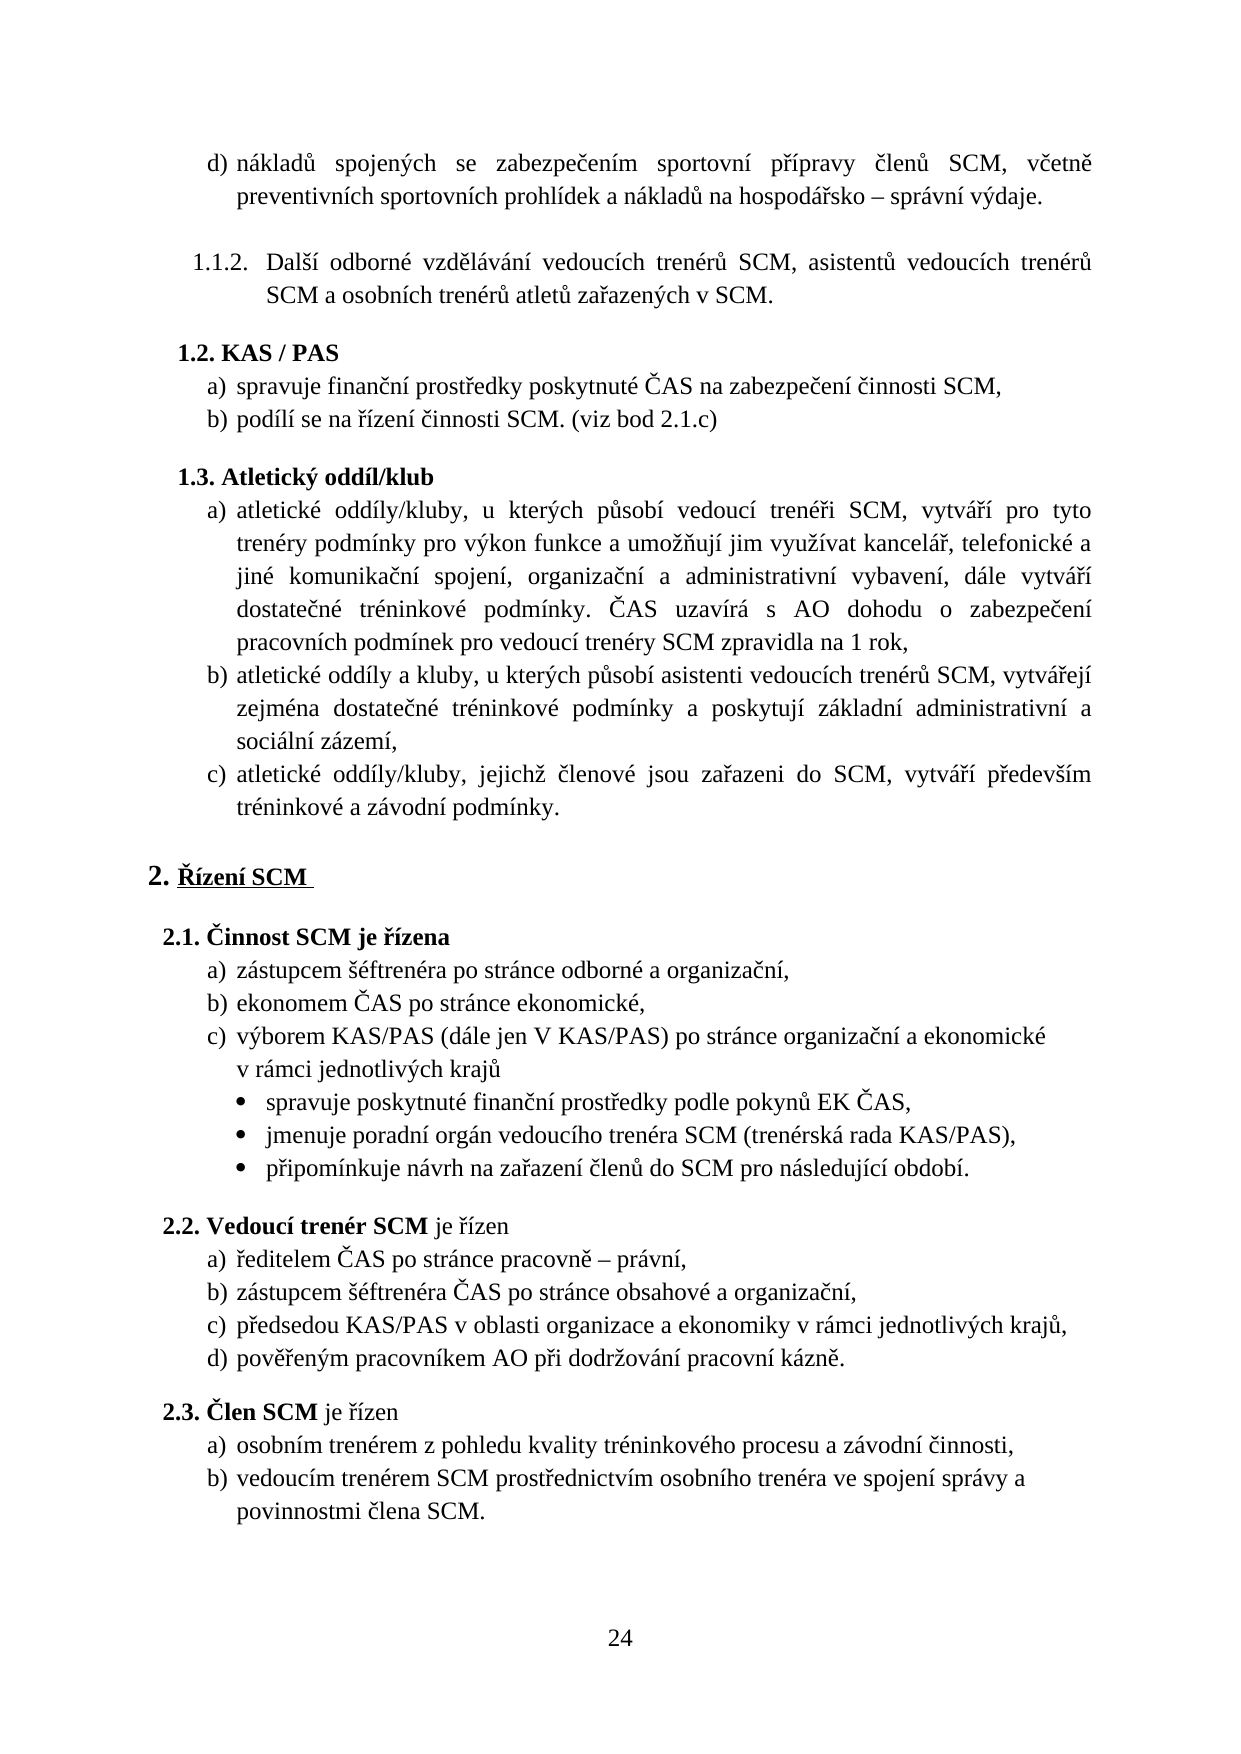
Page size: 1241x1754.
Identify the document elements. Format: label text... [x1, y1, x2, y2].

list ředitelem ČAS po stránce pracovně – právní, [207, 1244, 1092, 1273]
list ekonomem ČAS po stránce ekonomické, [207, 988, 1092, 1016]
list nákladů spojených se zabezpečením sportovní přípravy členů SCM, včetně preventivních sportovních prohlídek a nákladů na hospodářsko – správní výdaje. [207, 148, 1092, 209]
text 1.3. Atletický oddíl/klub [177, 462, 1092, 491]
list Další odborné vzdělávání vedoucích trenérů SCM, asistentů vedoucích trenérů SCM a osobních trenérů atletů zařazených v SCM. [192, 247, 1092, 308]
list jmenuje poradní orgán vedoucího trenéra SCM (trenérská rada KAS/PAS), [236, 1120, 1092, 1148]
text 1.2. KAS / PAS [177, 338, 1092, 367]
list spravuje poskytnuté finanční prostředky podle pokynů EK ČAS, [236, 1087, 1092, 1116]
list Řízení SCM [148, 858, 1092, 892]
list výborem KAS/PAS (dále jen V KAS/PAS) po stránce organizační a ekonomické v rámci jednotlivých krajů [207, 1021, 1092, 1082]
list osobním trenérem z pohledu kvality tréninkového procesu a závodní činnosti, [207, 1430, 1092, 1458]
text 2.3. Člen SCM je řízen [148, 1397, 1092, 1426]
list zástupcem šéftrenéra po stránce odborné a organizační, [207, 955, 1092, 983]
text 2.2. Vedoucí trenér SCM je řízen [148, 1211, 1092, 1239]
list zástupcem šéftrenéra ČAS po stránce obsahové a organizační, [207, 1277, 1092, 1306]
list podílí se na řízení činnosti SCM. (viz bod 2.1.c) [207, 404, 1092, 433]
list atletické oddíly/kluby, u kterých působí vedoucí trenéři SCM, vytváří pro tyto trenéry podmínky pro výkon funkce a umožňují jim využívat kancelář, telefonické a jiné komunikační spojení, organizační a administrativní vybavení, dále vytváří dostatečné tréninkové podmínky. ČAS uzavírá s AO dohodu o zabezpečení pracovních podmínek pro vedoucí trenéry SCM zpravidla na 1 rok, [207, 495, 1092, 656]
list pověřeným pracovníkem AO při dodržování pracovní kázně. [207, 1343, 1092, 1372]
list předsedou KAS/PAS v oblasti organizace a ekonomiky v rámci jednotlivých krajů, [207, 1310, 1092, 1339]
list připomínkuje návrh na zařazení členů do SCM pro následující období. [236, 1153, 1092, 1182]
list vedoucím trenérem SCM prostřednictvím osobního trenéra ve spojení správy a povinnostmi člena SCM. [207, 1463, 1092, 1524]
list spravuje finanční prostředky poskytnuté ČAS na zabezpečení činnosti SCM, [207, 371, 1092, 399]
list atletické oddíly/kluby, jejichž členové jsou zařazeni do SCM, vytváří především tréninkové a závodní podmínky. [207, 759, 1092, 821]
list atletické oddíly a kluby, u kterých působí asistenti vedoucích trenérů SCM, vytvářejí zejména dostatečné tréninkové podmínky a poskytují základní administrativní a sociální zázemí, [207, 660, 1092, 755]
text 2.1. Činnost SCM je řízena [148, 922, 1092, 950]
